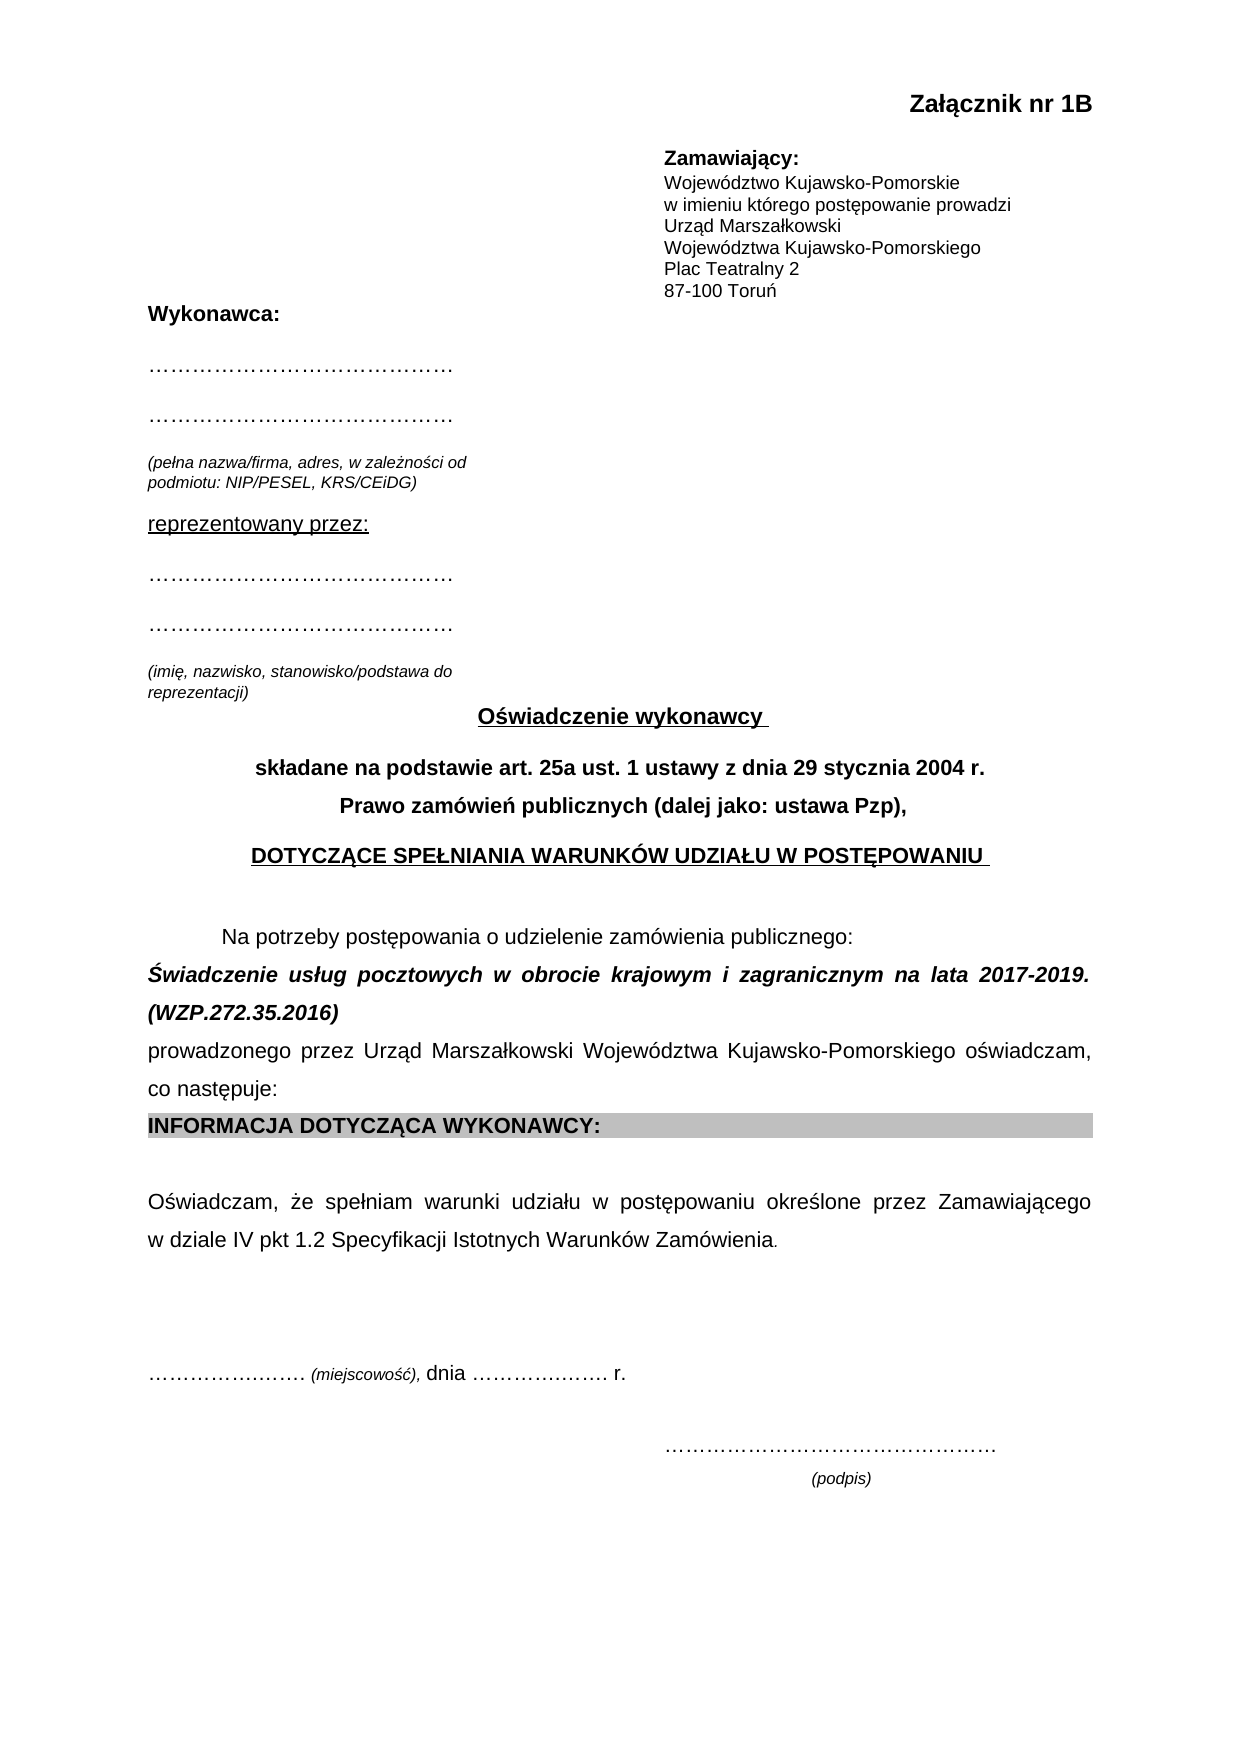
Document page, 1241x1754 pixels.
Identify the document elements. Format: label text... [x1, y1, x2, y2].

text Załącznik nr 1B [694, 89, 1093, 117]
text (podpis) [738, 1469, 1093, 1488]
text …………….……. (miejscowość), dnia ………….……. r. [148, 1361, 1093, 1385]
text w imieniu którego postępowanie prowadzi [664, 193, 1062, 215]
text ………………………………………………………………………… [148, 352, 472, 427]
text INFORMACJA DOTYCZĄCA WYKONAWCY: [148, 1113, 1093, 1138]
text Oświadczam, że spełniam warunki udziału w postępowaniu określone przez Zamawiającego w dziale IV pkt 1.2 Specyfikacji Istotnych Warunków Zamówienia. [148, 1189, 1093, 1252]
text (pełna nazwa/firma, adres, w zależności od podmiotu: NIP/PESEL, KRS/CEiDG) [148, 453, 472, 492]
text składane na podstawie art. 25a ust. 1 ustawy z dnia 29 stycznia 2004 r. [148, 755, 1093, 780]
text reprezentowany przez: [148, 511, 1093, 536]
text 87-100 Toruń [664, 280, 1062, 301]
text Prawo zamówień publicznych (dalej jako: ustawa Pzp), [148, 793, 1093, 818]
text Województwa Kujawsko-Pomorskiego [664, 237, 1062, 258]
text Świadczenie usług pocztowych w obrocie krajowym i zagranicznym na lata 2017-2019. (WZP.272.35.2016) [148, 962, 1093, 1025]
text ………………………………………… [148, 1433, 1093, 1457]
text prowadzonego przez Urząd Marszałkowski Województwa Kujawsko-Pomorskiego oświadczam, co następuje: [148, 1038, 1093, 1101]
text (imię, nazwisko, stanowisko/podstawa do reprezentacji) [148, 662, 472, 702]
text Na potrzeby postępowania o udzielenie zamówienia publicznego: [148, 924, 1093, 949]
text Urząd Marszałkowski [664, 215, 1062, 237]
text Wykonawca: [148, 301, 1093, 327]
text Zamawiający: [590, 146, 1093, 170]
text Województwo Kujawsko-Pomorskie [664, 172, 1062, 193]
text Oświadczenie wykonawcy [148, 703, 1093, 729]
text DOTYCZĄCE SPEŁNIANIA WARUNKÓW UDZIAŁU W POSTĘPOWANIU [148, 843, 1093, 910]
text ………………………………………………………………………… [148, 561, 472, 637]
text Plac Teatralny 2 [664, 258, 1062, 280]
